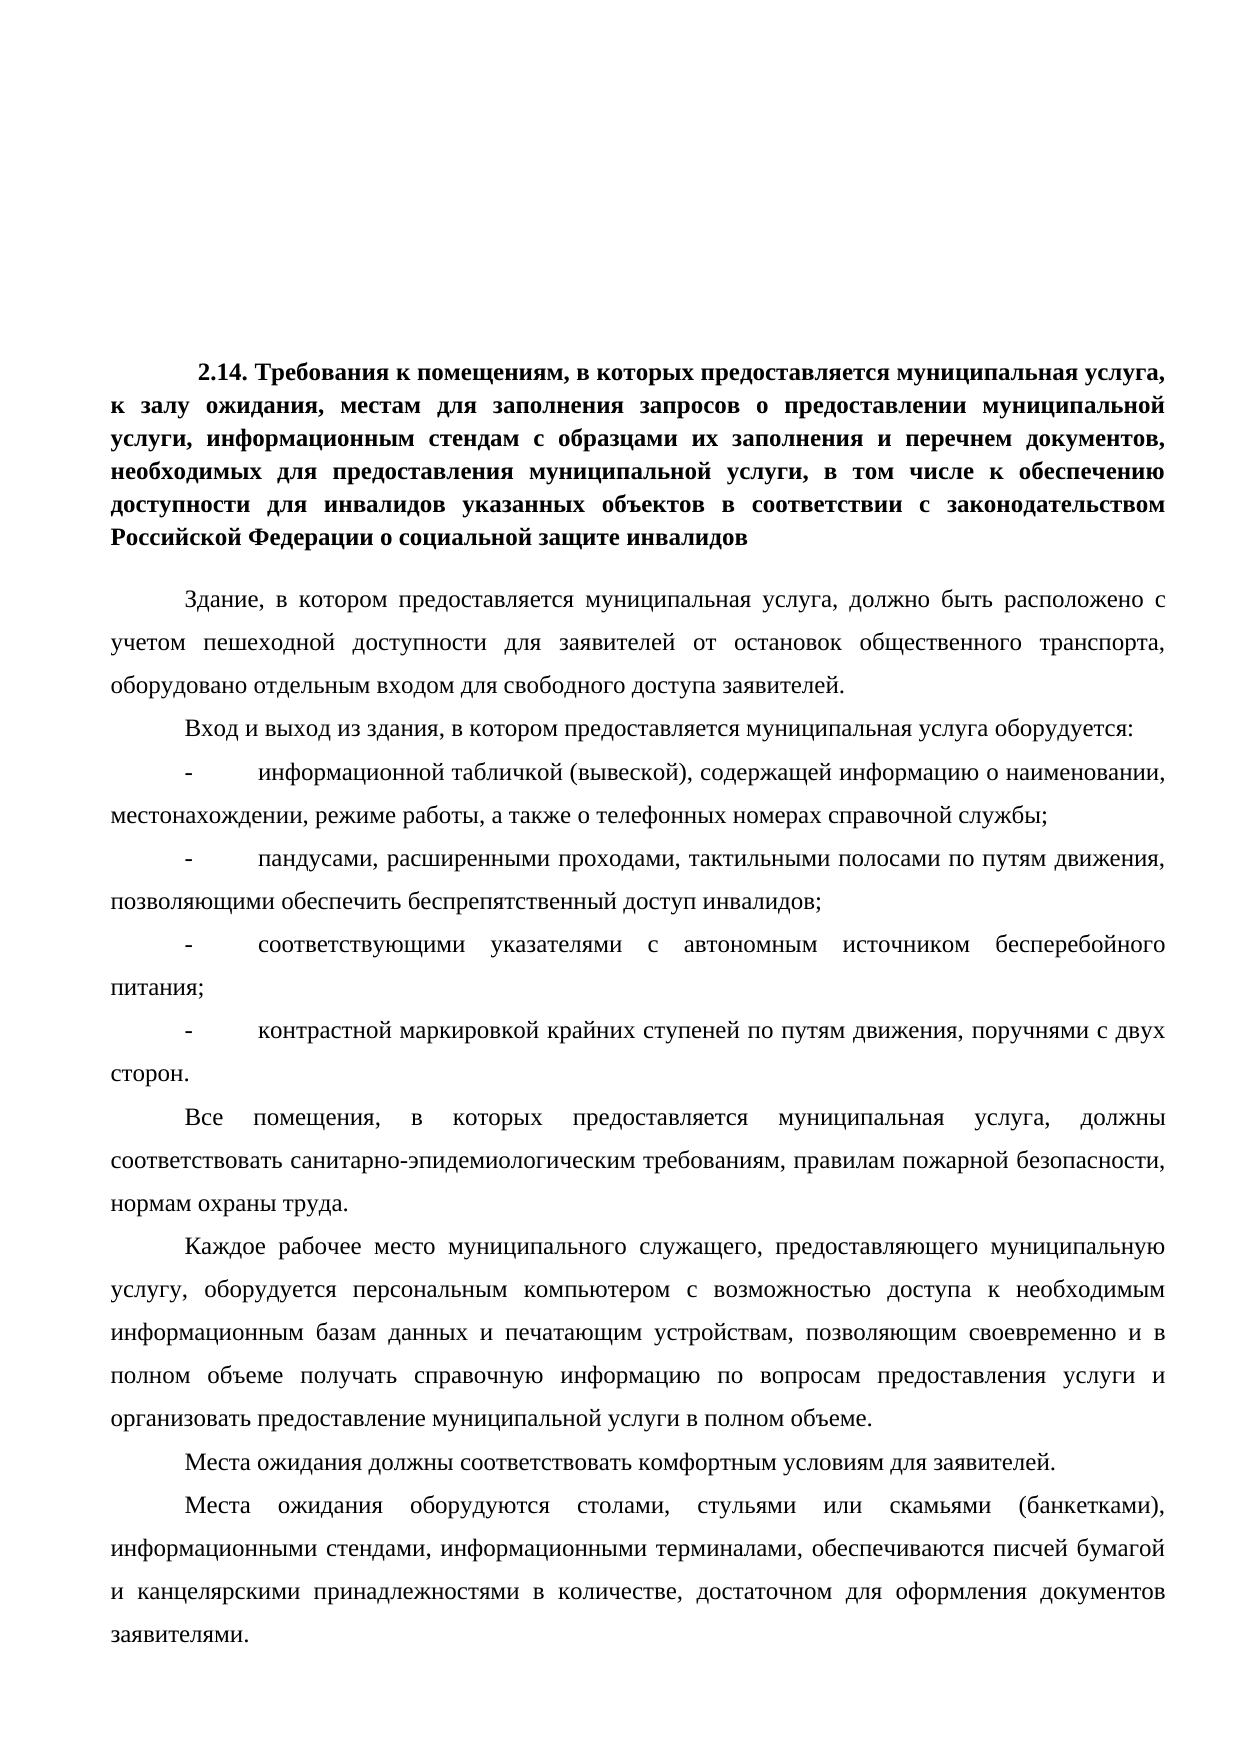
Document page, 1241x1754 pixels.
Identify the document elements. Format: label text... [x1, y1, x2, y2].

text Места ожидания должны соответствовать комфортным условиям для заявителей. [110, 1447, 1166, 1475]
text - контрастной маркировкой крайних ступеней по путям движения, поручнями с двух сторон. [110, 1015, 1166, 1087]
text - пандусами, расширенными проходами, тактильными полосами по путям движения, позволяющими обеспечить беспрепятственный доступ инвалидов; [110, 843, 1166, 915]
text 2.14. Требования к помещениям, в которых предоставляется муниципальная услуга, к залу ожидания, местам для заполнения запросов о предоставлении муниципальной услуги, информационным стендам с образцами их заполнения и перечнем документов, необходимых для предоставления муниципальной услуги, в том числе к обеспечению доступности для инвалидов указанных объектов в соответствии с законодательством Российской Федерации о социальной защите инвалидов [110, 357, 1166, 551]
text Все помещения, в которых предоставляется муниципальная услуга, должны соответствовать санитарно-эпидемиологическим требованиям, правилам пожарной безопасности, нормам охраны труда. [110, 1102, 1166, 1217]
text - соответствующими указателями с автономным источником бесперебойного питания; [110, 929, 1166, 1001]
text Здание, в котором предоставляется муниципальная услуга, должно быть расположено с учетом пешеходной доступности для заявителей от остановок общественного транспорта, оборудовано отдельным входом для свободного доступа заявителей. [110, 584, 1166, 699]
text Вход и выход из здания, в котором предоставляется муниципальная услуга оборудуется: [110, 713, 1166, 742]
text - информационной табличкой (вывеской), содержащей информацию о наименовании, местонахождении, режиме работы, а также о телефонных номерах справочной службы; [110, 757, 1166, 828]
text Каждое рабочее место муниципального служащего, предоставляющего муниципальную услугу, оборудуется персональным компьютером с возможностью доступа к необходимым информационным базам данных и печатающим устройствам, позволяющим своевременно и в полном объеме получать справочную информацию по вопросам предоставления услуги и организовать предоставление муниципальной услуги в полном объеме. [110, 1231, 1166, 1432]
text Места ожидания оборудуются столами, стульями или скамьями (банкетками), информационными стендами, информационными терминалами, обеспечиваются писчей бумагой и канцелярскими принадлежностями в количестве, достаточном для оформления документов заявителями. [110, 1490, 1166, 1648]
